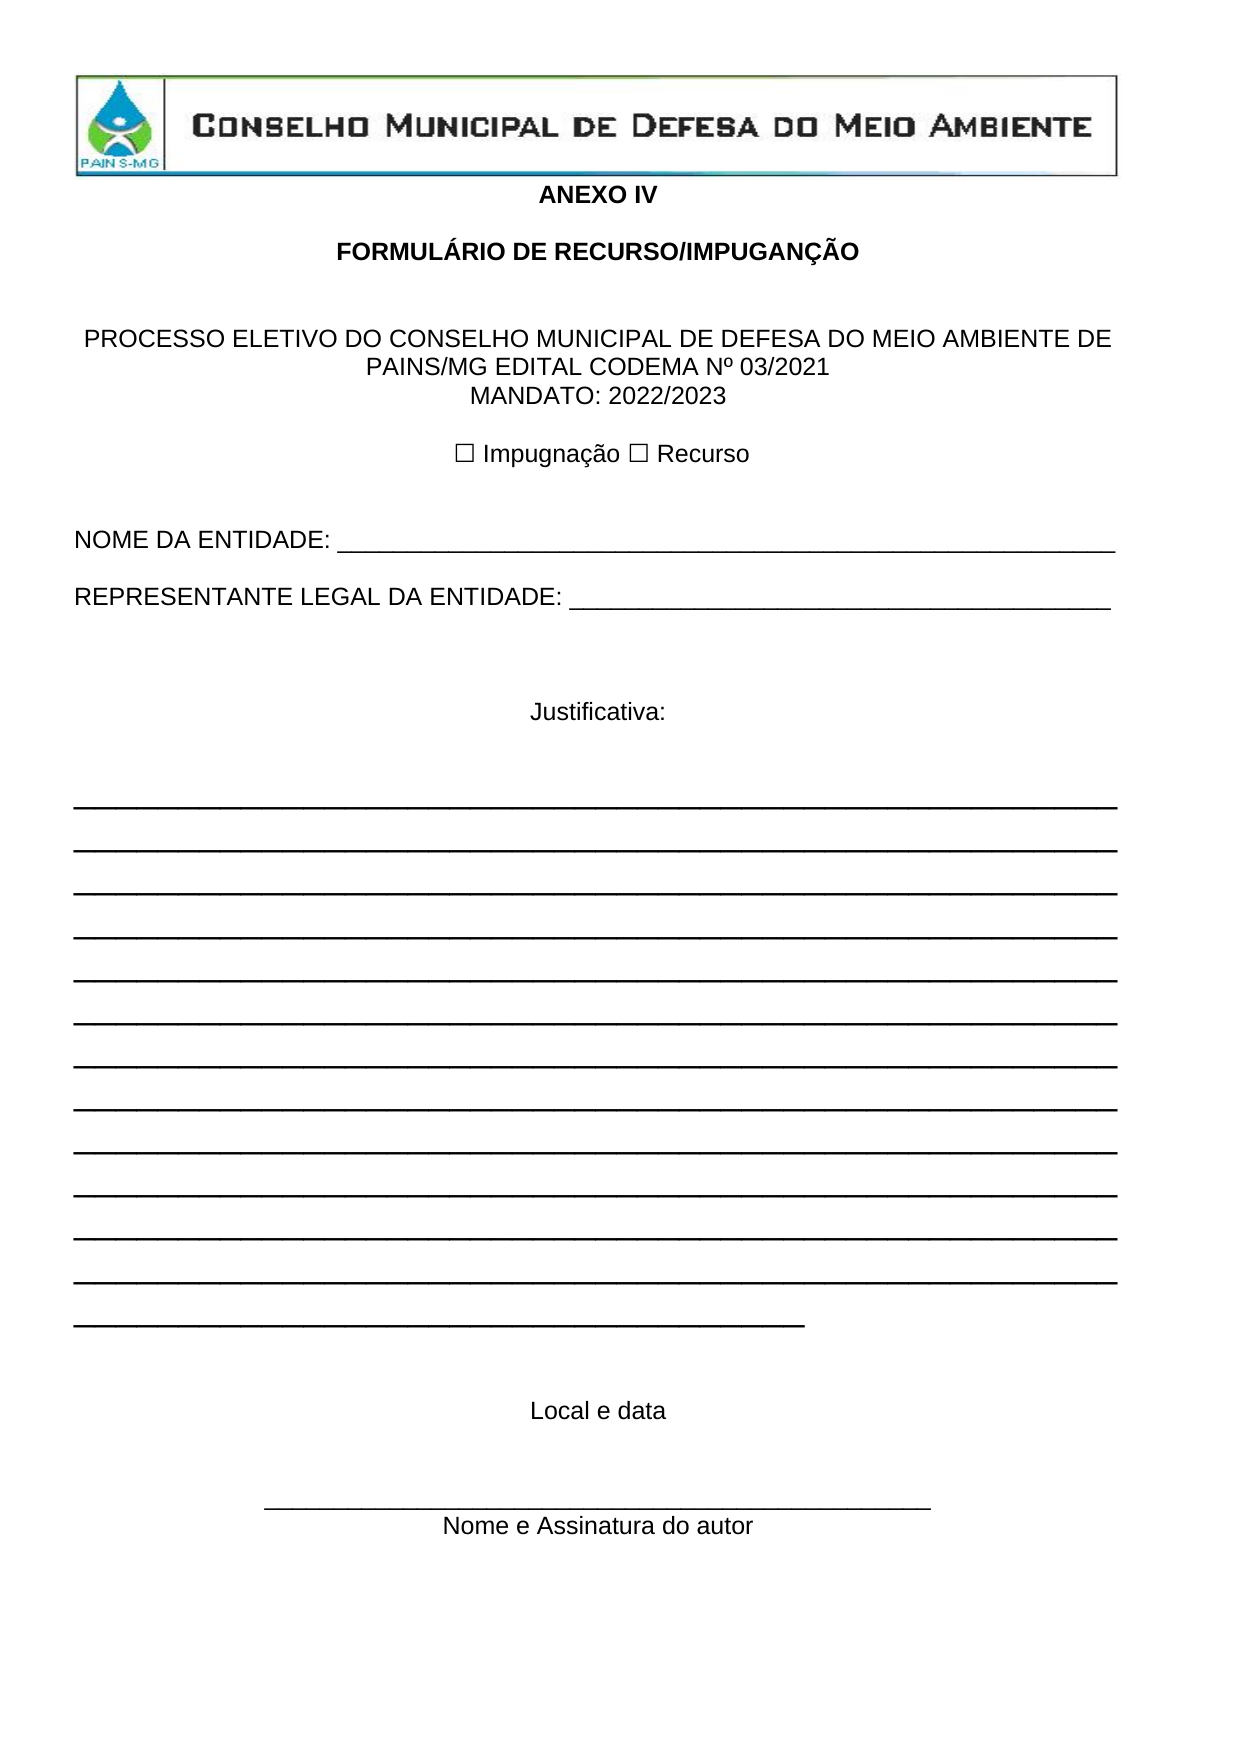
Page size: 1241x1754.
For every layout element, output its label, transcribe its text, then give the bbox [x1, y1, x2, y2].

text NOME DA ENTIDADE: ________________________________________________________ [74, 525, 1122, 554]
text Justificativa: [74, 697, 1122, 726]
text ________________________________________________ [74, 1482, 1122, 1511]
text Nome e Assinatura do autor [74, 1511, 1122, 1540]
text ☐ Impugnação ☐ Recurso [74, 439, 1122, 467]
text MANDATO: 2022/2023 [74, 381, 1122, 410]
text FORMULÁRIO DE RECURSO/IMPUGANÇÃO [74, 237, 1122, 266]
text PROCESSO ELETIVO DO CONSELHO MUNICIPAL DE DEFESA DO MEIO AMBIENTE DE PAINS/MG EDITAL CODEMA Nº 03/2021 [74, 324, 1122, 381]
text REPRESENTANTE LEGAL DA ENTIDADE: _______________________________________ [74, 582, 1122, 611]
text Local e data [74, 1396, 1122, 1425]
text ___________________________________________________________________________________________________________________________________________________________________________________________________________________________________________________________________________________________________________________________________________________________________________________________________________________________________________________________________________________________________________________________________________________________________________________________________________________________________________________________ [74, 767, 1122, 1328]
picture [73, 73, 1123, 180]
text ANEXO IV [74, 180, 1122, 209]
